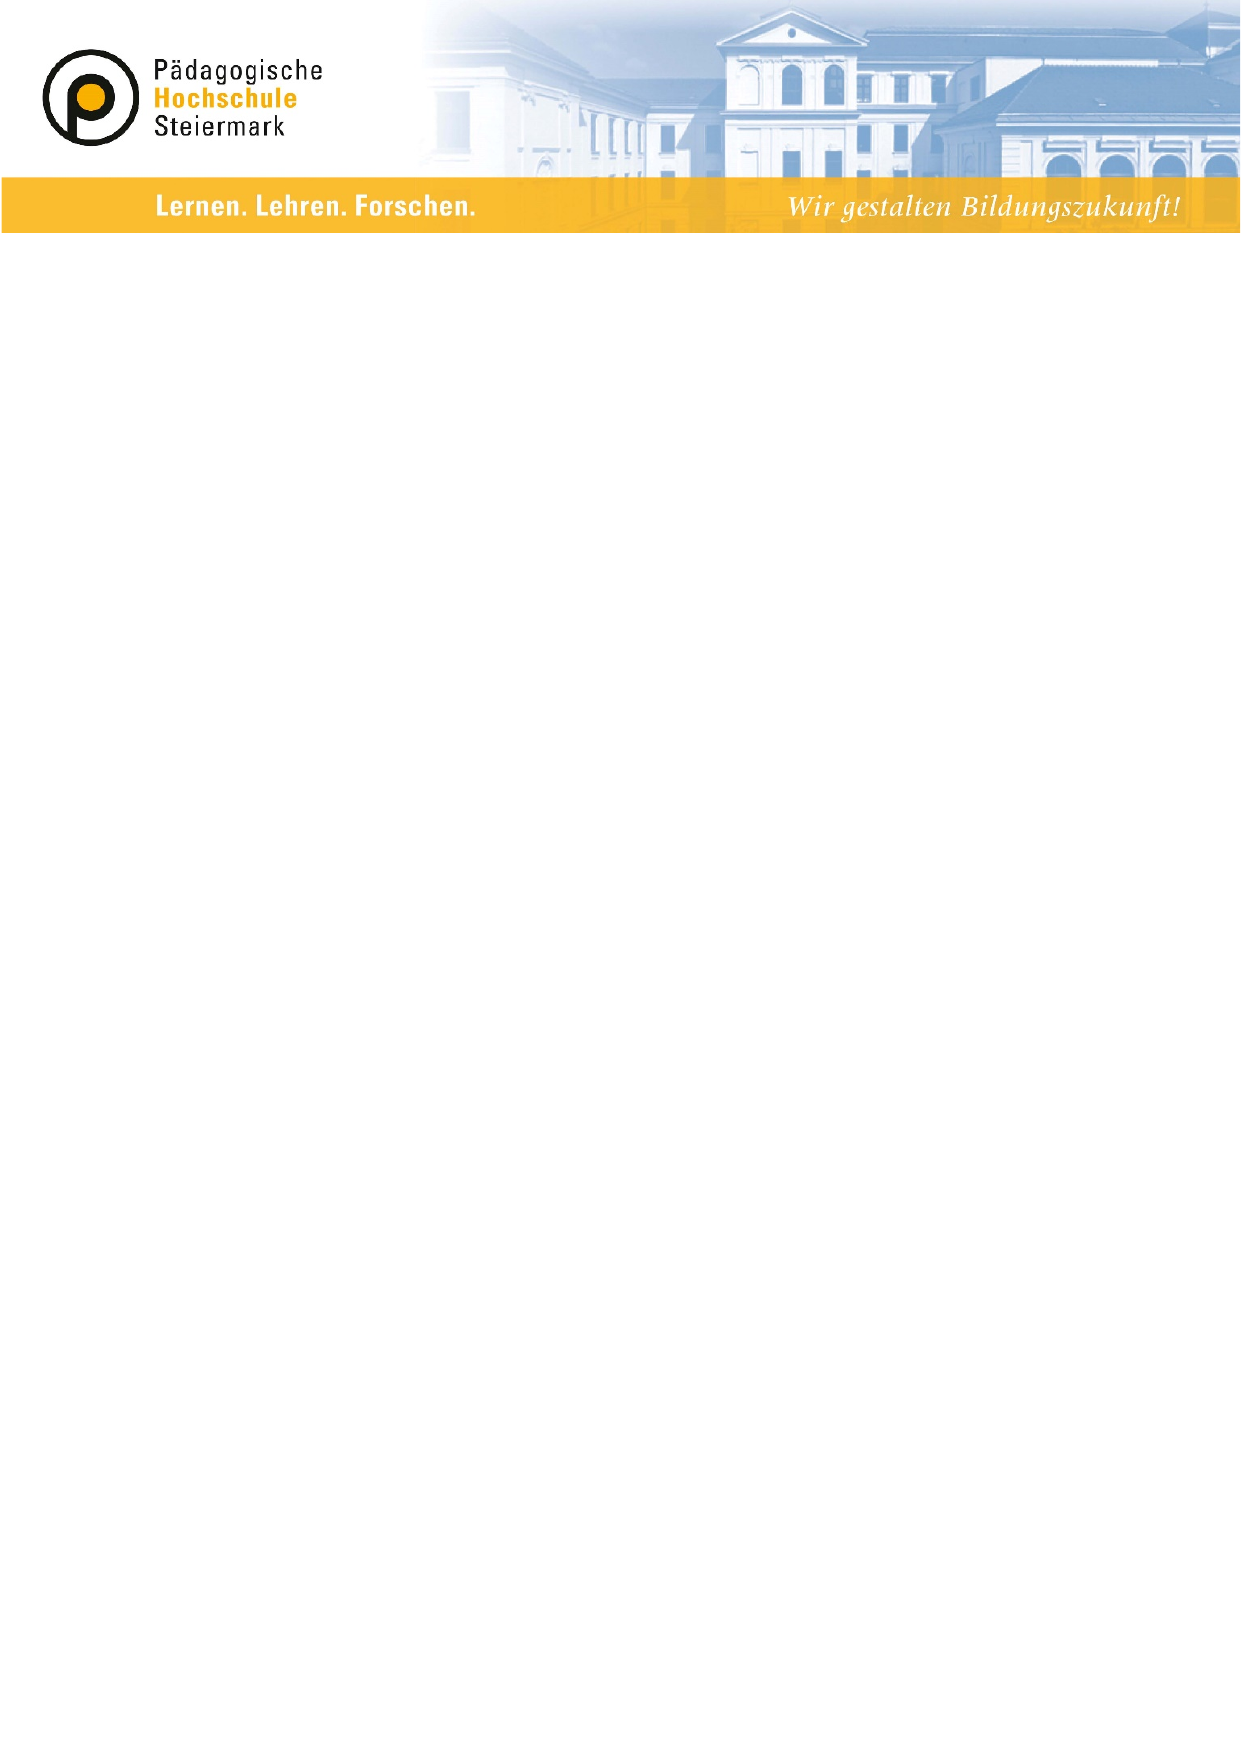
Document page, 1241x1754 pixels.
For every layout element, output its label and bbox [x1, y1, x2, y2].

picture [1, 0, 1241, 233]
